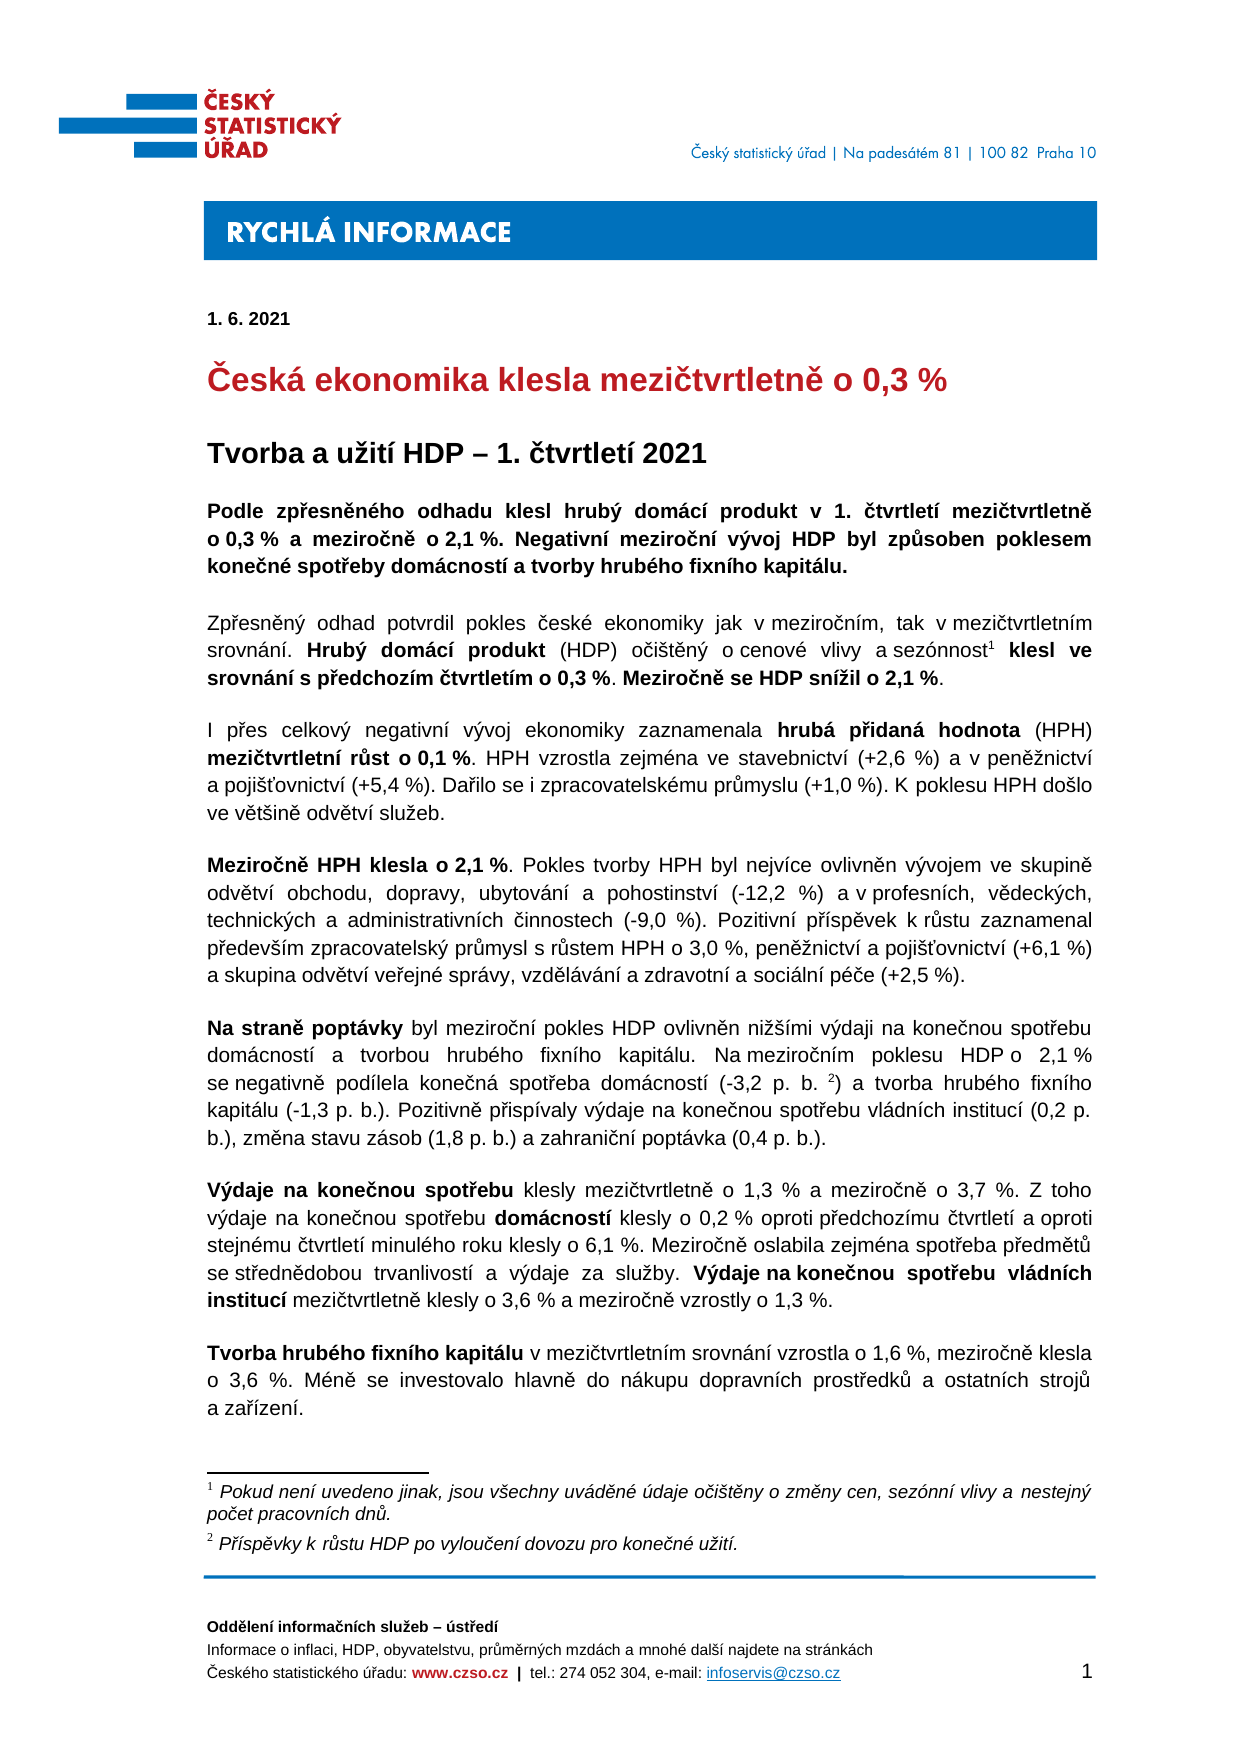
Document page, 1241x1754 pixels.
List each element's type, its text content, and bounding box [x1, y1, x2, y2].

text Tvorba hrubého fixního kapitálu v mezičtvrtletním srovnání vzrostla o 1,6 %, meziročně klesla o 3,6 %. Méně se investovalo hlavně do nákupu dopravních prostředků a ostatních strojů a zařízení. [207, 1341, 1092, 1420]
text Tvorba a užití HDP – 1. čtvrtletí 2021 [207, 437, 1092, 470]
text Zpřesněný odhad potvrdil pokles české ekonomiky jak v meziročním, tak v mezičtvrtletním srovnání. Hrubý domácí produkt (HDP) očištěný o cenové vlivy a sezónnost klesl ve srovnání s předchozím čtvrtletím o 0,3 %. Meziročně se HDP snížil o 2,1 %. [207, 611, 1092, 690]
text Meziročně HPH klesla o 2,1 %. Pokles tvorby HPH byl nejvíce ovlivněn vývojem ve skupině odvětví obchodu, dopravy, ubytování a pohostinství (-12,2 %) a v profesních, vědeckých, technických a administrativních činnostech (-9,0 %). Pozitivní příspěvek k růstu zaznamenal především zpracovatelský průmysl s růstem HPH o 3,0 %, peněžnictví a pojišťovnictví (+6,1 %) a skupina odvětví veřejné správy, vzdělávání a zdravotní a sociální péče (+2,5 %). [207, 853, 1092, 987]
text Výdaje na konečnou spotřebu klesly mezičtvrtletně o 1,3 % a meziročně o 3,7 %. Z toho výdaje na konečnou spotřebu domácností klesly o 0,2 % oproti předchozímu čtvrtletí a oproti stejnému čtvrtletí minulého roku klesly o 6,1 %. Meziročně oslabila zejména spotřeba předmětů se střednědobou trvanlivostí a výdaje za služby. Výdaje na konečnou spotřebu vládních institucí mezičtvrtletně klesly o 3,6 % a meziročně vzrostly o 1,3 %. [207, 1178, 1092, 1312]
text I přes celkový negativní vývoj ekonomiky zaznamenala hrubá přidaná hodnota (HPH) mezičtvrtletní růst o 0,1 %. HPH vzrostla zejména ve stavebnictví (+2,6 %) a v peněžnictví a pojišťovnictví (+5,4 %). Dařilo se i zpracovatelskému průmyslu (+1,0 %). K poklesu HPH došlo ve většině odvětví služeb. [207, 718, 1092, 825]
text Podle zpřesněného odhadu klesl hrubý domácí produkt v 1. čtvrtletí mezičtvrtletně o 0,3 % a meziročně o 2,1 %. Negativní meziroční vývoj HDP byl způsoben poklesem konečné spotřeby domácností a tvorby hrubého fixního kapitálu. [207, 499, 1092, 578]
title 1. 6. 2021 [207, 295, 1092, 332]
title Česká ekonomika klesla mezičtvrtletně o 0,3 % [207, 362, 1092, 399]
text Na straně poptávky byl meziroční pokles HDP ovlivněn nižšími výdaji na konečnou spotřebu domácností a tvorbou hrubého fixního kapitálu. Na meziročním poklesu HDP o 2,1 % se negativně podílela konečná spotřeba domácností (-3,2 p. b. ) a tvorba hrubého fixního kapitálu (-1,3 p. b.). Pozitivně přispívaly výdaje na konečnou spotřebu vládních institucí (0,2 p. b.), změna stavu zásob (1,8 p. b.) a zahraniční poptávka (0,4 p. b.). [207, 1016, 1092, 1150]
